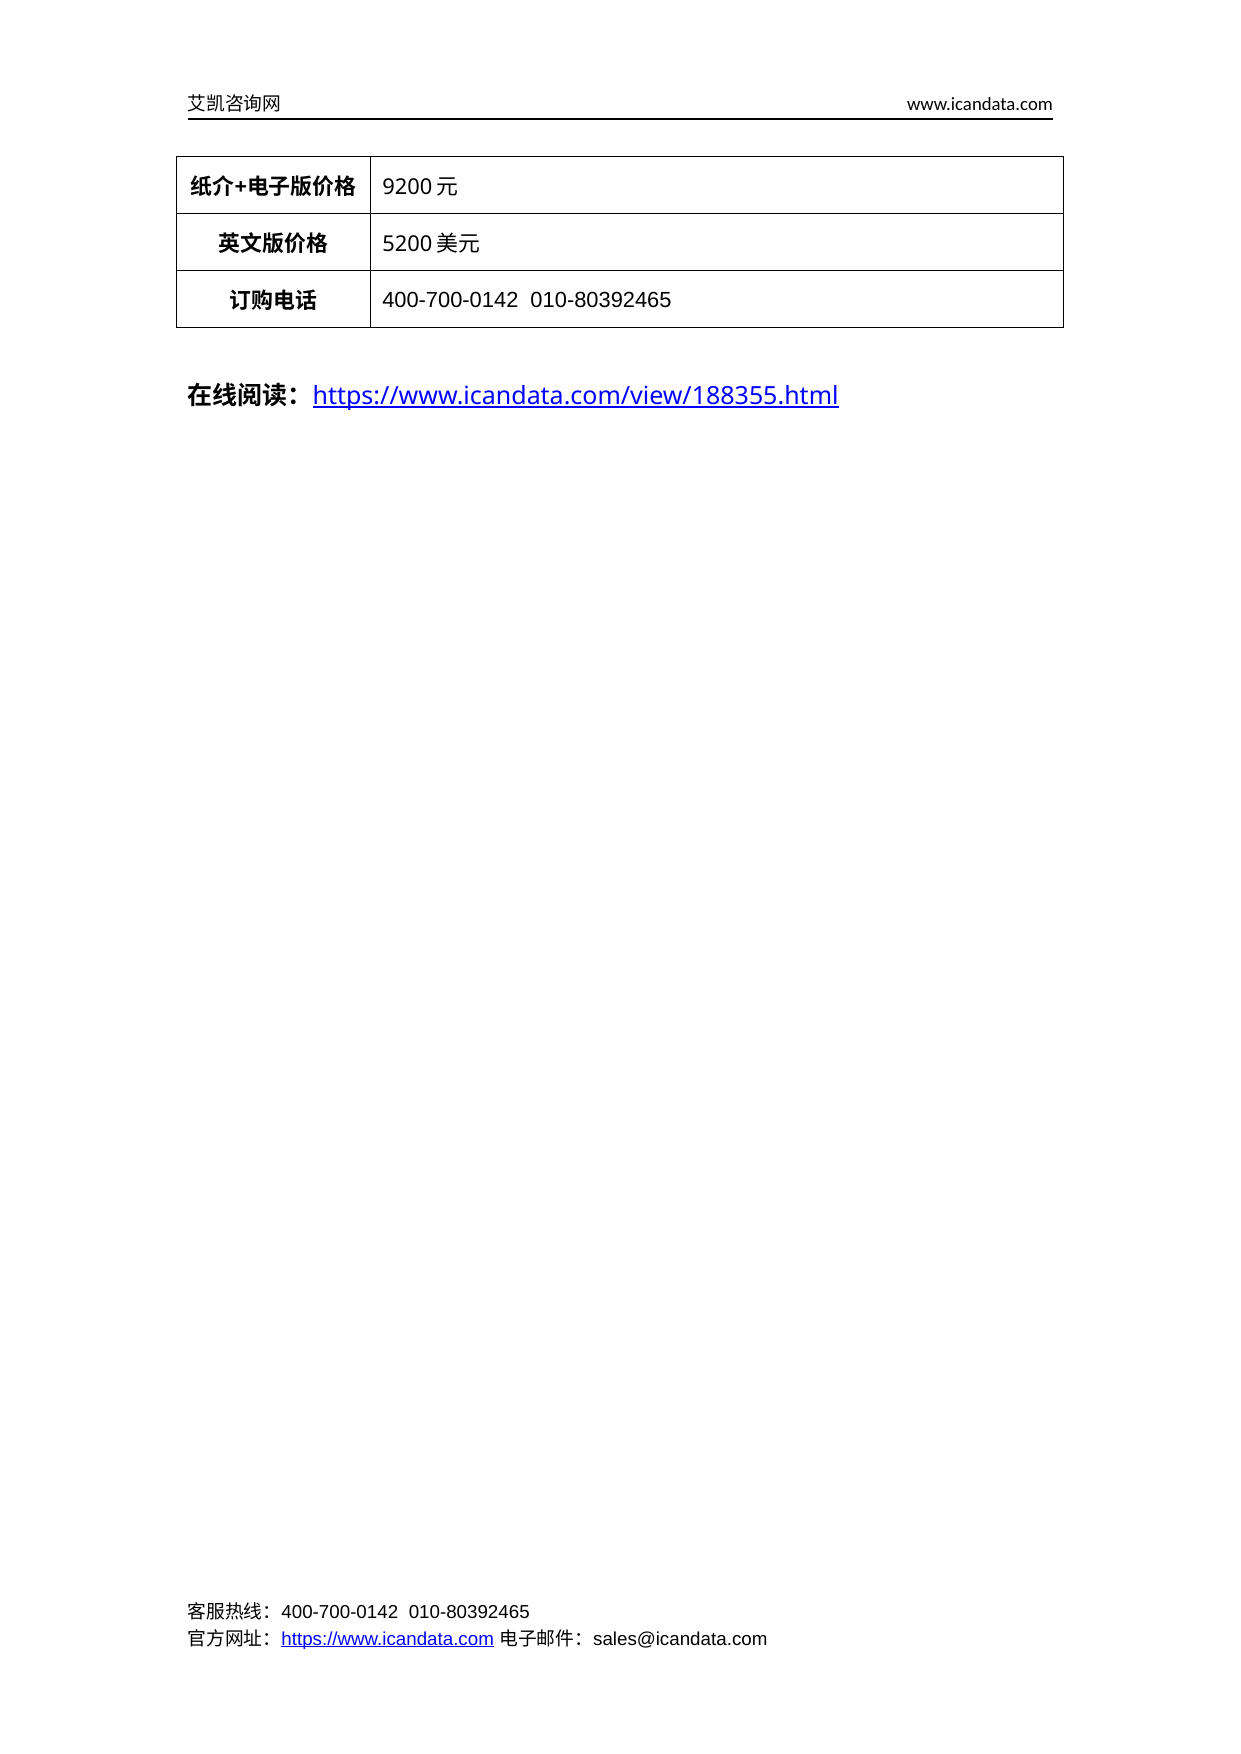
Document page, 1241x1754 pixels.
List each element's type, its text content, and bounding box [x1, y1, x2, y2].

table_cell 400-700-0142 010-80392465 [371, 271, 1063, 327]
table_cell 英文版价格 [177, 214, 370, 270]
table_cell 9200元 [371, 157, 1063, 213]
text 在线阅读：https://www.icandata.com/view/188355.html [187, 361, 1053, 426]
table_cell 5200美元 [371, 214, 1063, 270]
table_cell 纸介+电子版价格 [177, 157, 370, 213]
table_cell 订购电话 [177, 271, 370, 327]
